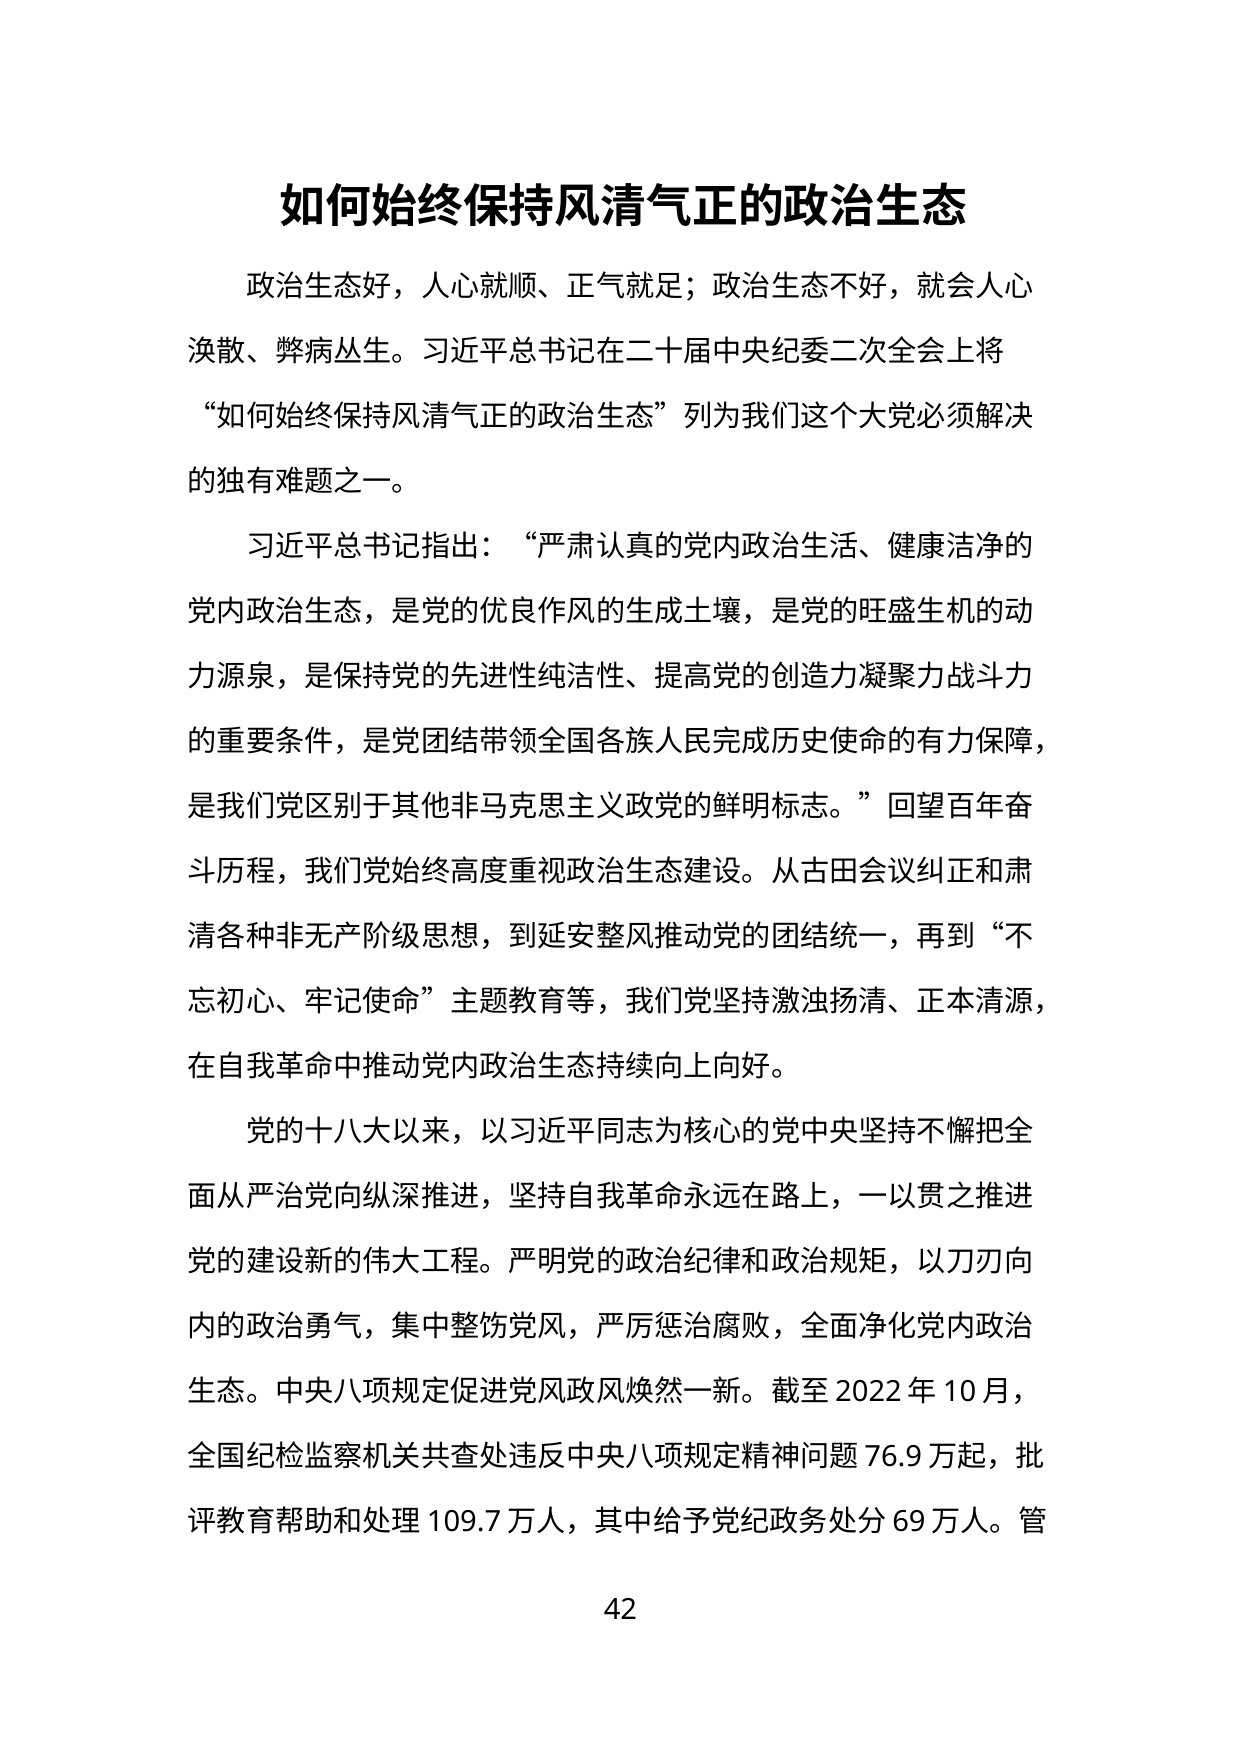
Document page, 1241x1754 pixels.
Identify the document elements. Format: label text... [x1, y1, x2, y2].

text 习近平总书记指出：“严肃认真的党内政治生活、健康洁净的党内政治生态，是党的优良作风的生成土壤，是党的旺盛生机的动力源泉，是保持党的先进性纯洁性、提高党的创造力凝聚力战斗力的重要条件，是党团结带领全国各族人民完成历史使命的有力保障，是我们党区别于其他非马克思主义政党的鲜明标志。”回望百年奋斗历程，我们党始终高度重视政治生态建设。从古田会议纠正和肃清各种非无产阶级思想，到延安整风推动党的团结统一，再到“不忘初心、牢记使命”主题教育等，我们党坚持激浊扬清、正本清源，在自我革命中推动党内政治生态持续向上向好。 [187, 511, 1053, 1096]
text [187, 1096, 1053, 1551]
text 政治生态好，人心就顺、正气就足；政治生态不好，就会人心涣散、弊病丛生。习近平总书记在二十届中央纪委二次全会上将“如何始终保持风清气正的政治生态”列为我们这个大党必须解决的独有难题之一。 [187, 251, 1053, 511]
text 如何始终保持风清气正的政治生态 [187, 154, 1053, 251]
